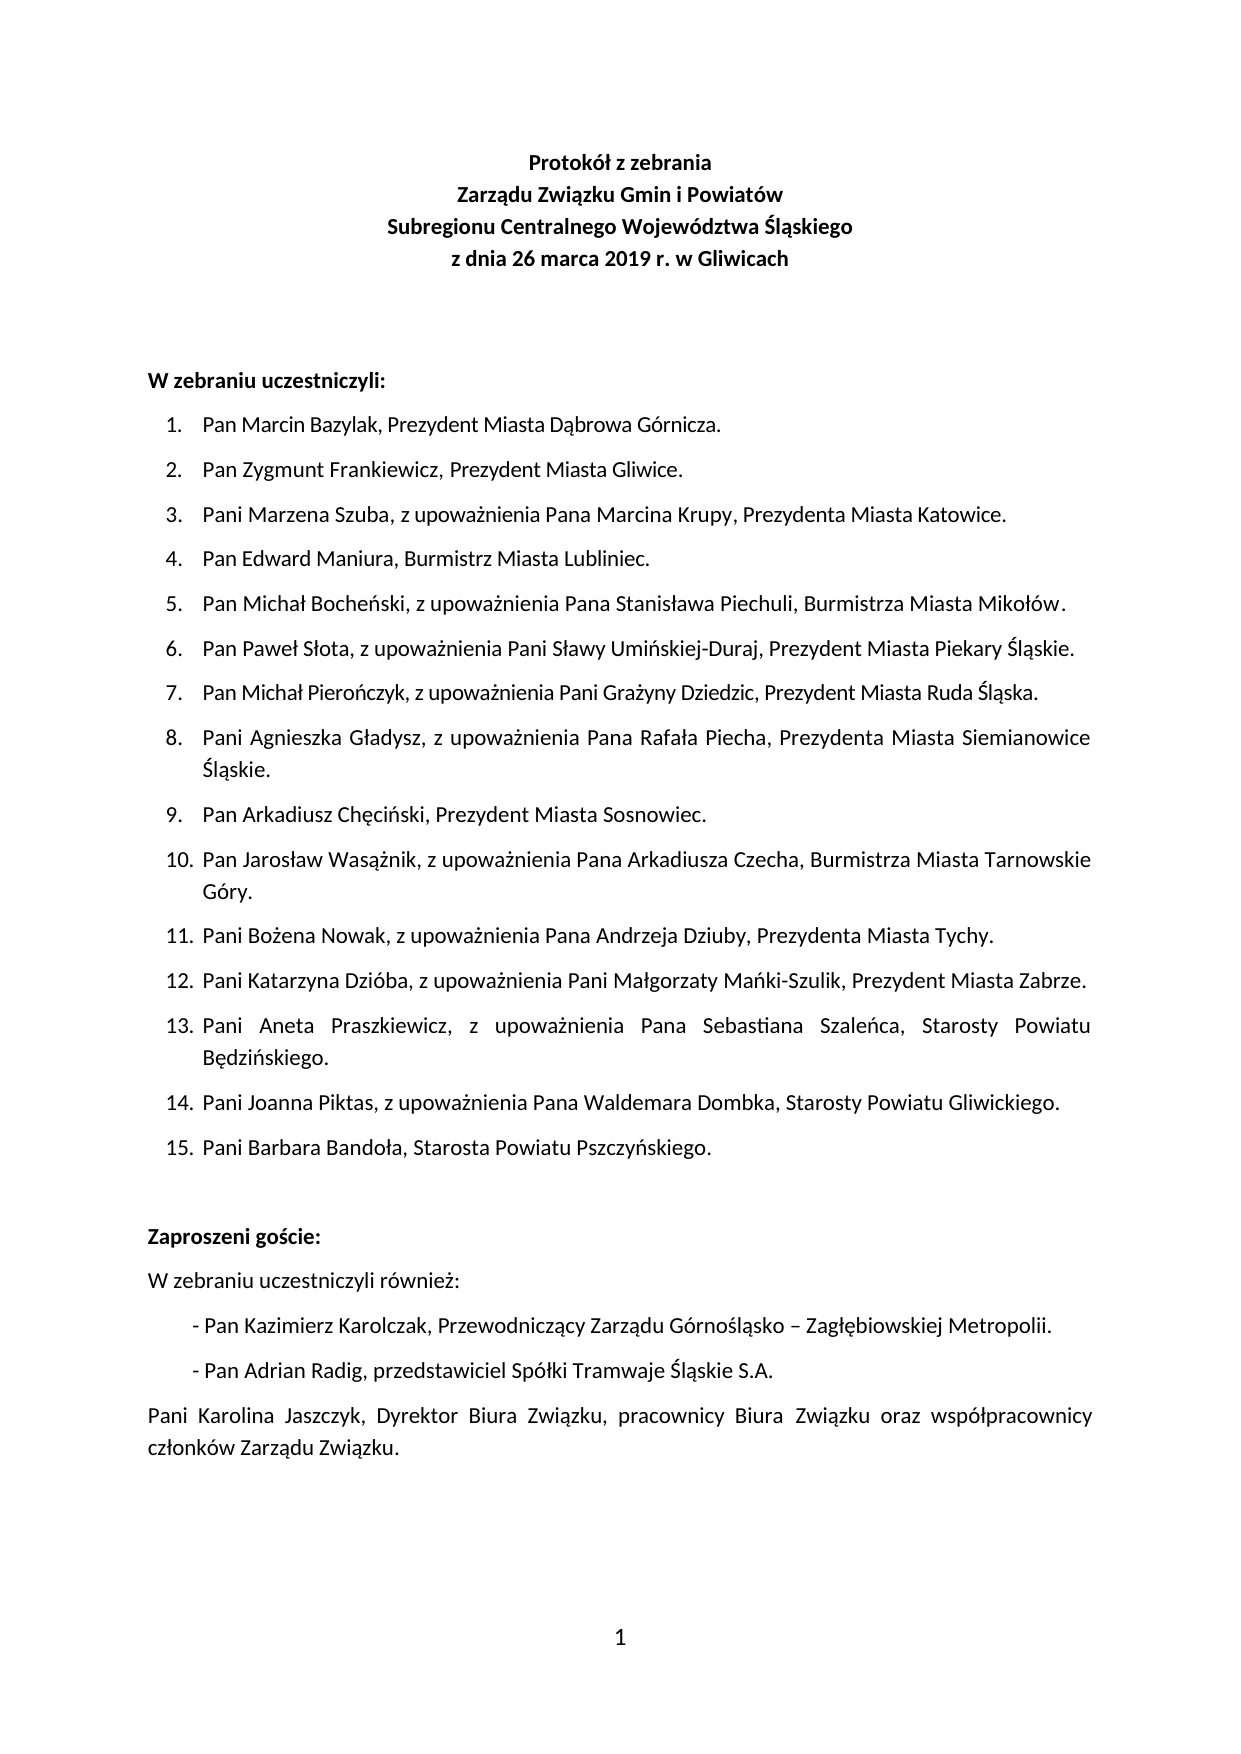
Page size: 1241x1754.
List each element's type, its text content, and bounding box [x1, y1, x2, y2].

text Zarządu Związku Gmin i Powiatów [148, 180, 1093, 208]
list Pani Marzena Szuba, z upoważnienia Pana Marcina Krupy, Prezydenta Miasta Katowice. [165, 500, 1093, 528]
list Pani Agnieszka Gładysz, z upoważnienia Pana Rafała Piecha, Prezydenta Miasta Siemianowice Śląskie. [165, 723, 1093, 783]
text W zebraniu uczestniczyli również: [148, 1267, 1093, 1295]
list Pani Joanna Piktas, z upoważnienia Pana Waldemara Dombka, Starosty Powiatu Gliwickiego. [165, 1088, 1093, 1116]
list Pani Bożena Nowak, z upoważnienia Pana Andrzeja Dziuby, Prezydenta Miasta Tychy. [165, 922, 1093, 950]
list Pan Marcin Bazylak, Prezydent Miasta Dąbrowa Górnicza. [165, 410, 1093, 438]
text - Pan Kazimierz Karolczak, Przewodniczący Zarządu Górnośląsko – Zagłębiowskiej Metropolii. [148, 1311, 1093, 1339]
text Pani Karolina Jaszczyk, Dyrektor Biura Związku, pracownicy Biura Związku oraz współpracownicy członków Zarządu Związku. [148, 1401, 1093, 1461]
list Pan Paweł Słota, z upoważnienia Pani Sławy Umińskiej-Duraj, Prezydent Miasta Piekary Śląskie. [165, 634, 1093, 662]
list Pani Katarzyna Dzióba, z upoważnienia Pani Małgorzaty Mańki-Szulik, Prezydent Miasta Zabrze. [165, 966, 1093, 994]
text - Pan Adrian Radig, przedstawiciel Spółki Tramwaje Śląskie S.A. [192, 1356, 1093, 1384]
text W zebraniu uczestniczyli: [148, 366, 1093, 394]
list Pan Edward Maniura, Burmistrz Miasta Lubliniec. [165, 544, 1093, 572]
list Pan Michał Bocheński, z upoważnienia Pana Stanisława Piechuli, Burmistrza Miasta Mikołów. [165, 589, 1093, 617]
list Pan Jarosław Wasążnik, z upoważnienia Pana Arkadiusza Czecha, Burmistrza Miasta Tarnowskie Góry. [165, 845, 1093, 905]
text Subregionu Centralnego Województwa Śląskiego [148, 212, 1093, 240]
text Protokół z zebrania [148, 148, 1093, 176]
text Zaproszeni goście: [148, 1222, 1093, 1250]
list Pan Michał Pierończyk, z upoważnienia Pani Grażyny Dziedzic, Prezydent Miasta Ruda Śląska. [165, 678, 1093, 707]
list Pan Zygmunt Frankiewicz, Prezydent Miasta Gliwice. [165, 455, 1093, 483]
text z dnia 26 marca 2019 r. w Gliwicach [148, 244, 1093, 272]
list Pan Arkadiusz Chęciński, Prezydent Miasta Sosnowiec. [165, 800, 1093, 828]
list Pani Barbara Bandoła, Starosta Powiatu Pszczyńskiego. [165, 1133, 1093, 1161]
list Pani Aneta Praszkiewicz, z upoważnienia Pana Sebastiana Szaleńca, Starosty Powiatu Będzińskiego. [165, 1011, 1093, 1071]
